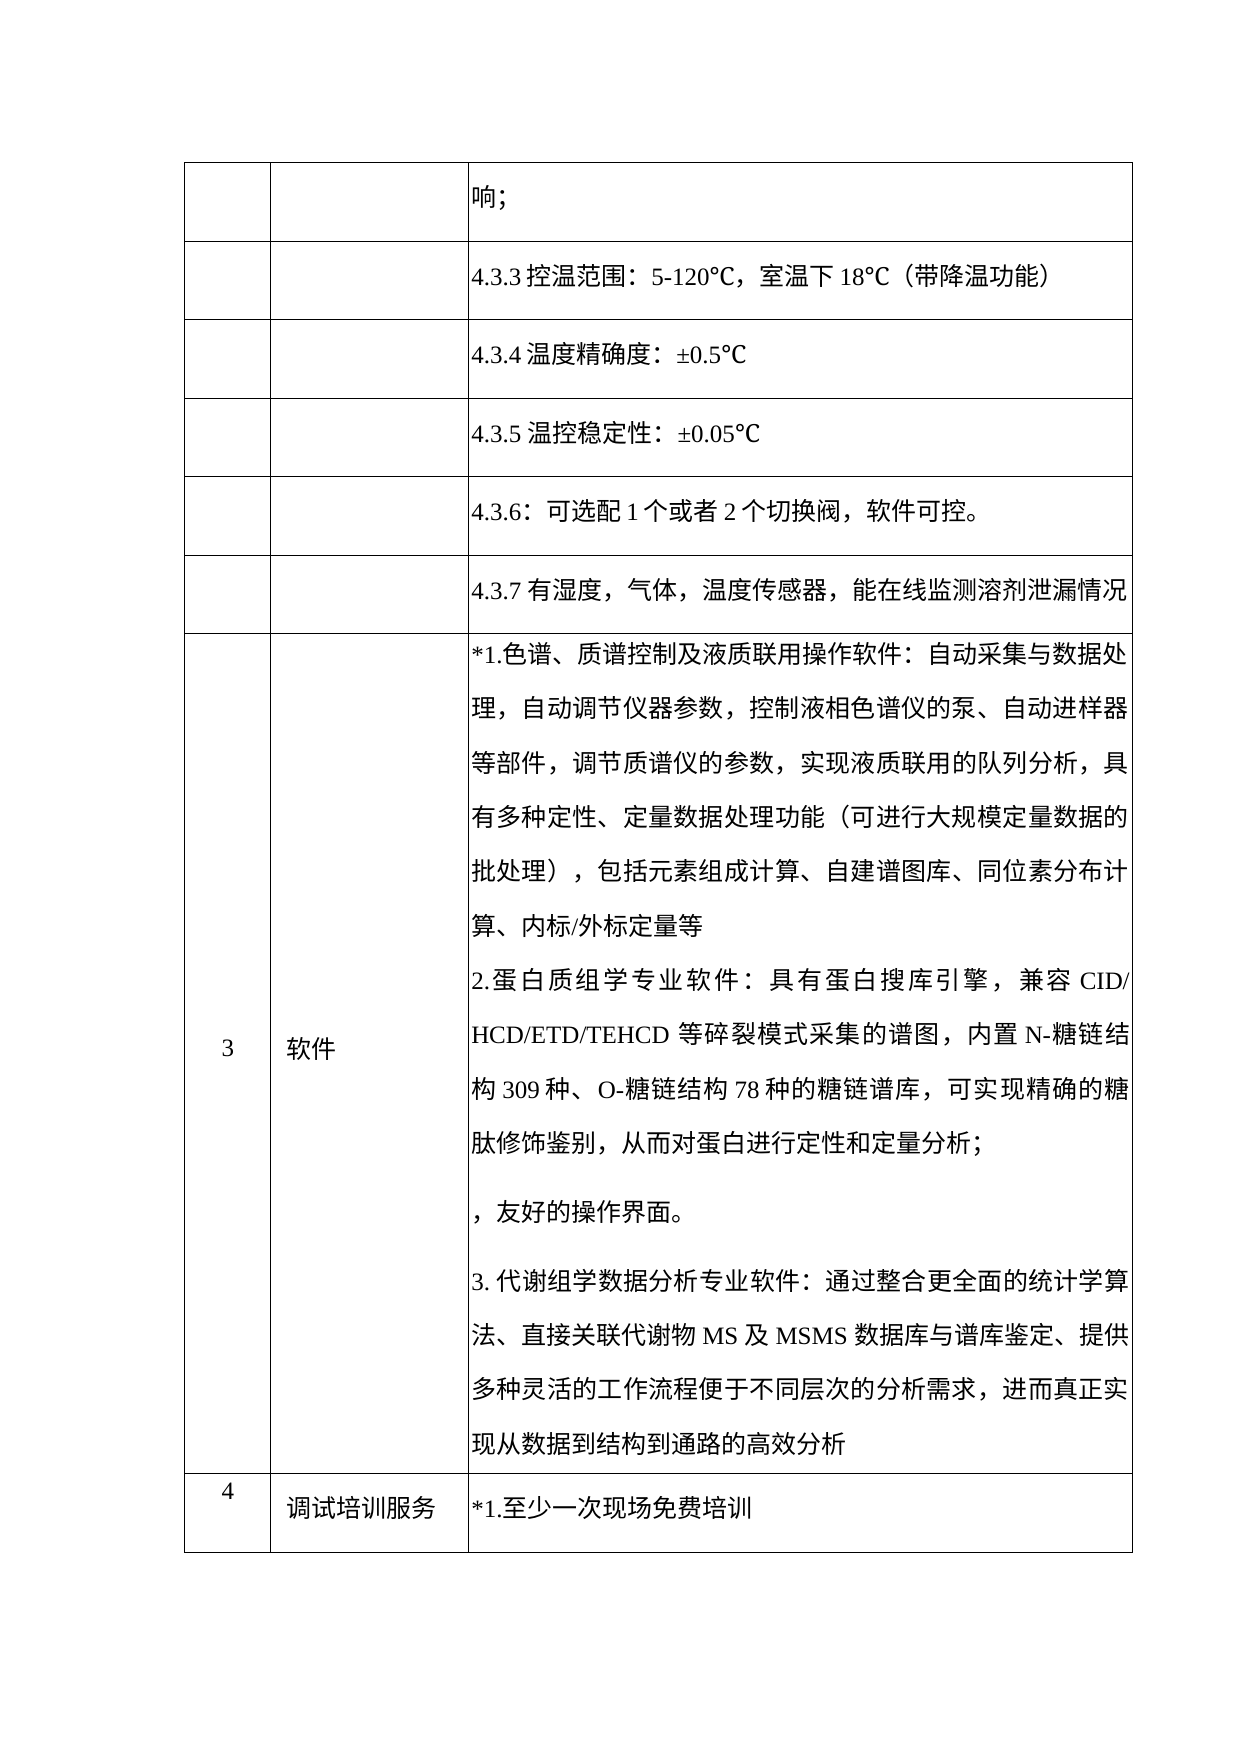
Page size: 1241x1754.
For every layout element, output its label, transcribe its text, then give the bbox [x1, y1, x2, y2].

table_cell 调试培训服务 [271, 1474, 468, 1552]
table_cell 4.3.4温度精确度：±0.5℃ [469, 320, 1132, 398]
table_cell [185, 556, 270, 633]
table_cell 4.3.5 温控稳定性：±0.05℃ [469, 399, 1132, 476]
table_cell 4 [185, 1474, 270, 1552]
table_cell [185, 163, 270, 241]
table_cell *1.色谱、质谱控制及液质联用操作软件：自动采集与数据处理，自动调节仪器参数，控制液相色谱仪的泵、自动进样器等部件，调节质谱仪的参数，实现液质联用的队列分析，具有多种定性、定量数据处理功能（可进行大规模定量数据的批处理），包括元素组成计算、自建谱图库、同位素分布计算、内标/外标定量等 2.蛋白质组学专业软件：具有蛋白搜库引擎，兼容CID/HCD/ETD/TEHCD 等碎裂模式采集的谱图，内置N-糖链结构309种、O-糖链结构78种的糖链谱库，可实现精确的糖肽修饰鉴别，从而对蛋白进行定性和定量分析； ，友好的操作界面。 3. 代谢组学数据分析专业软件：通过整合更全面的统计学算法、直接关联代谢物 MS 及 MSMS 数据库与谱库鉴定、提供多种灵活的工作流程便于不同层次的分析需求，进而真正实现从数据到结构到通路的高效分析 [469, 634, 1132, 1473]
table_cell [271, 320, 468, 398]
table_cell [271, 242, 468, 319]
table_cell [271, 163, 468, 241]
table_cell [185, 242, 270, 319]
table_cell [185, 477, 270, 555]
table_cell 4.3.6：可选配1个或者2个切换阀，软件可控。 [469, 477, 1132, 555]
table_cell [271, 399, 468, 476]
table_cell *1.至少一次现场免费培训 [469, 1474, 1132, 1552]
table_cell [271, 477, 468, 555]
table_cell 4.3.7 有湿度，气体，温度传感器，能在线监测溶剂泄漏情况 [469, 556, 1132, 633]
table_cell 3 [185, 634, 270, 1473]
table_cell 软件 [271, 634, 468, 1473]
table_cell [185, 399, 270, 476]
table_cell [469, 163, 1132, 241]
table_cell [185, 320, 270, 398]
table_cell 4.3.3控温范围：5-120℃，室温下18℃（带降温功能） [469, 242, 1132, 319]
table_cell [271, 556, 468, 633]
